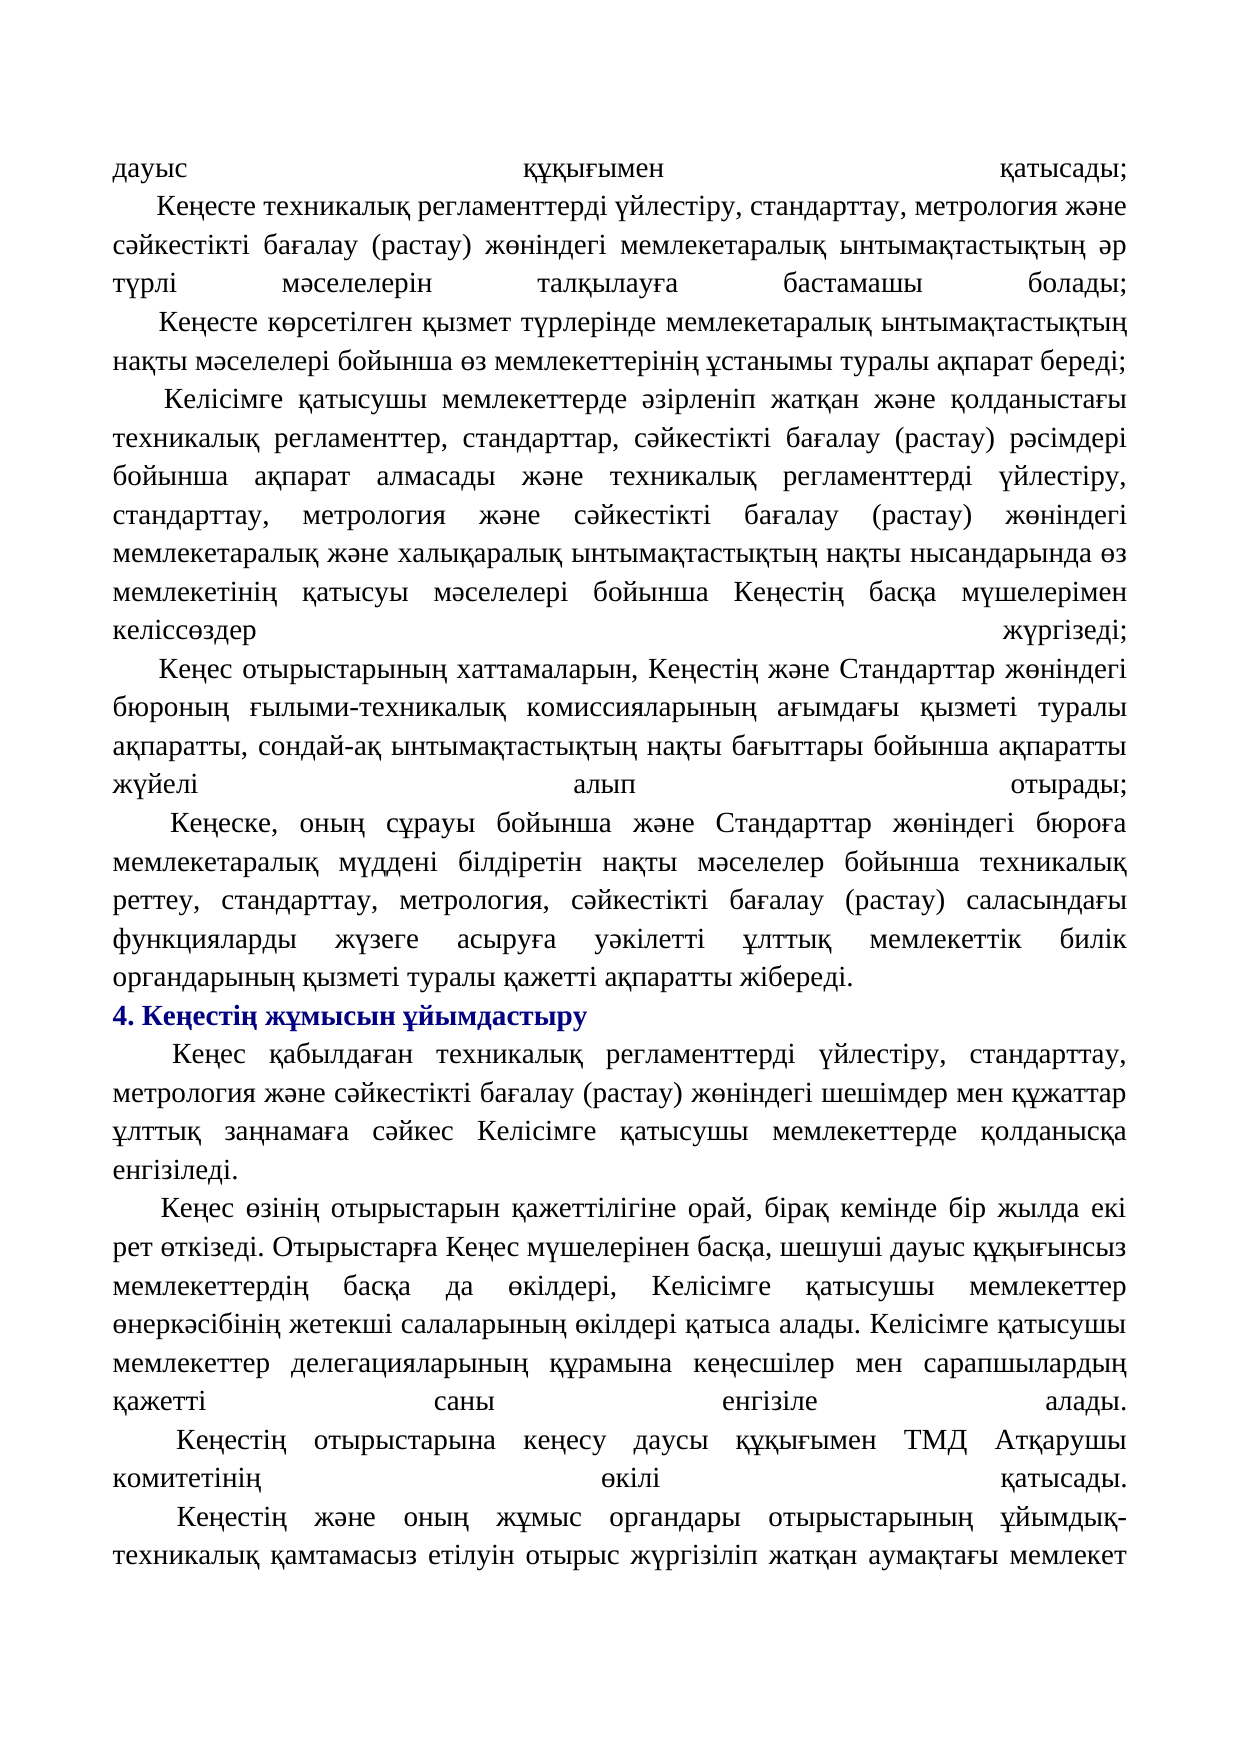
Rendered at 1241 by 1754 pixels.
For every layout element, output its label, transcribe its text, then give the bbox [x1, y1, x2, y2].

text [112, 150, 1128, 993]
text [112, 1036, 1128, 1571]
text 4. Кеңестің жұмысын ұйымдастыру [112, 998, 1128, 1031]
